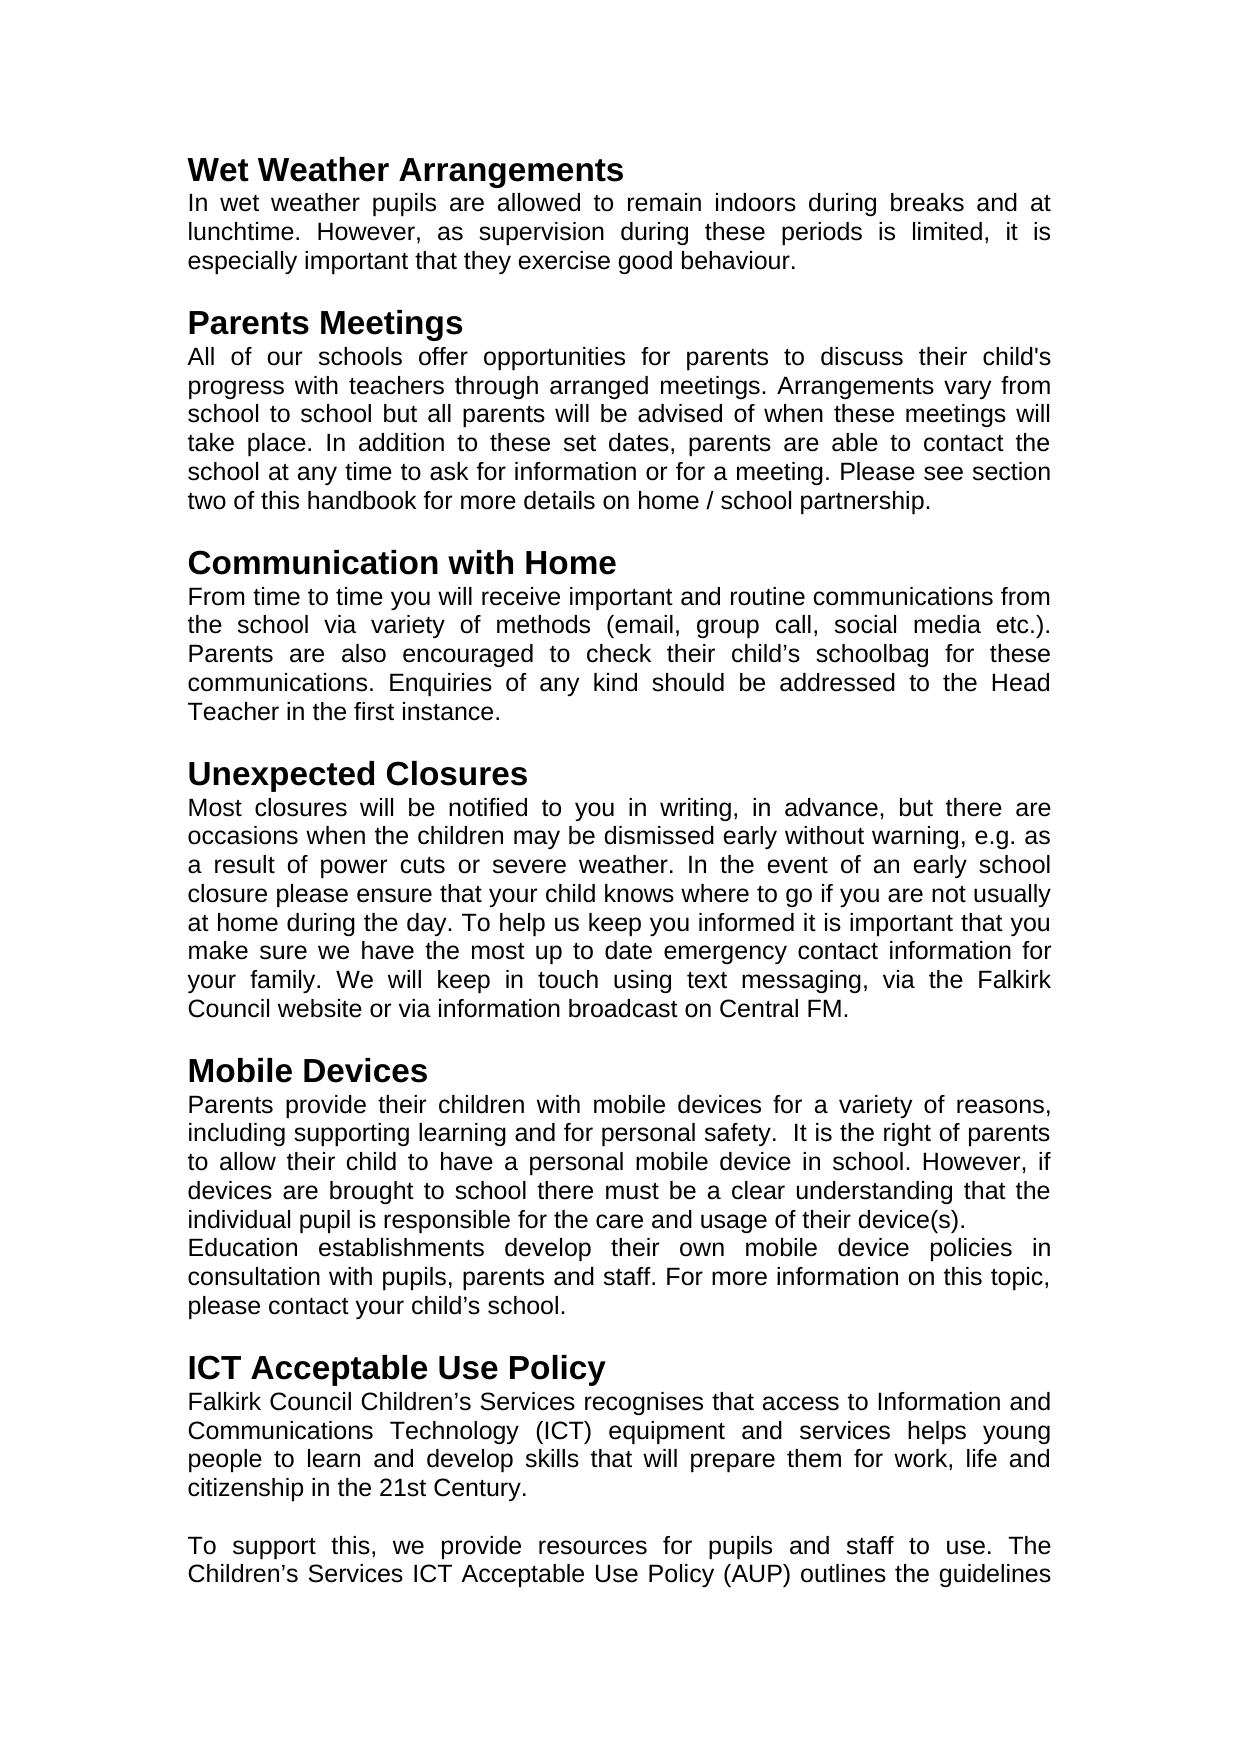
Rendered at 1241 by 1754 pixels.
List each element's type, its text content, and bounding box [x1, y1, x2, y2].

text All of our schools offer opportunities for parents to discuss their child's progress with teachers through arranged meetings. Arrangements vary from school to school but all parents will be advised of when these meetings will take place. In addition to these set dates, parents are able to contact the school at any time to ask for information or for a meeting. Please see section two of this handbook for more details on home / school partnership. [187, 342, 1053, 514]
text ICT Acceptable Use Policy [187, 1348, 1053, 1387]
text In wet weather pupils are allowed to remain indoors during breaks and at lunchtime. However, as supervision during these periods is limited, it is especially important that they exercise good behaviour. [187, 188, 1053, 275]
text Parents Meetings [187, 303, 1053, 342]
text Unexpected Closures [187, 754, 1053, 792]
text Falkirk Council Children’s Services recognises that access to Information and Communications Technology (ICT) equipment and services helps young people to learn and develop skills that will prepare them for work, life and citizenship in the 21st Century. [187, 1387, 1053, 1502]
text Communication with Home [187, 543, 1053, 582]
subtitle Wet Weather Arrangements [187, 150, 1053, 188]
text Most closures will be notified to you in writing, in advance, but there are occasions when the children may be dismissed early without warning, e.g. as a result of power cuts or severe weather. In the event of an early school closure please ensure that your child knows where to go if you are not usually at home during the day. To help us keep you informed it is important that you make sure we have the most up to date emergency contact information for your family. We will keep in touch using text messaging, via the Falkirk Council website or via information broadcast on Central FM. [187, 792, 1053, 1022]
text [187, 1531, 1053, 1588]
text Education establishments develop their own mobile device policies in consultation with pupils, parents and staff. For more information on this topic, please contact your child’s school. [187, 1233, 1053, 1320]
text From time to time you will receive important and routine communications from the school via variety of methods (email, group call, social media etc.). Parents are also encouraged to check their child’s schoolbag for these communications. Enquiries of any kind should be addressed to the Head Teacher in the first instance. [187, 582, 1053, 725]
text Parents provide their children with mobile devices for a variety of reasons, including supporting learning and for personal safety. It is the right of parents to allow their child to have a personal mobile device in school. However, if devices are brought to school there must be a clear understanding that the individual pupil is responsible for the care and usage of their device(s). [187, 1090, 1053, 1233]
text Mobile Devices [187, 1051, 1053, 1090]
